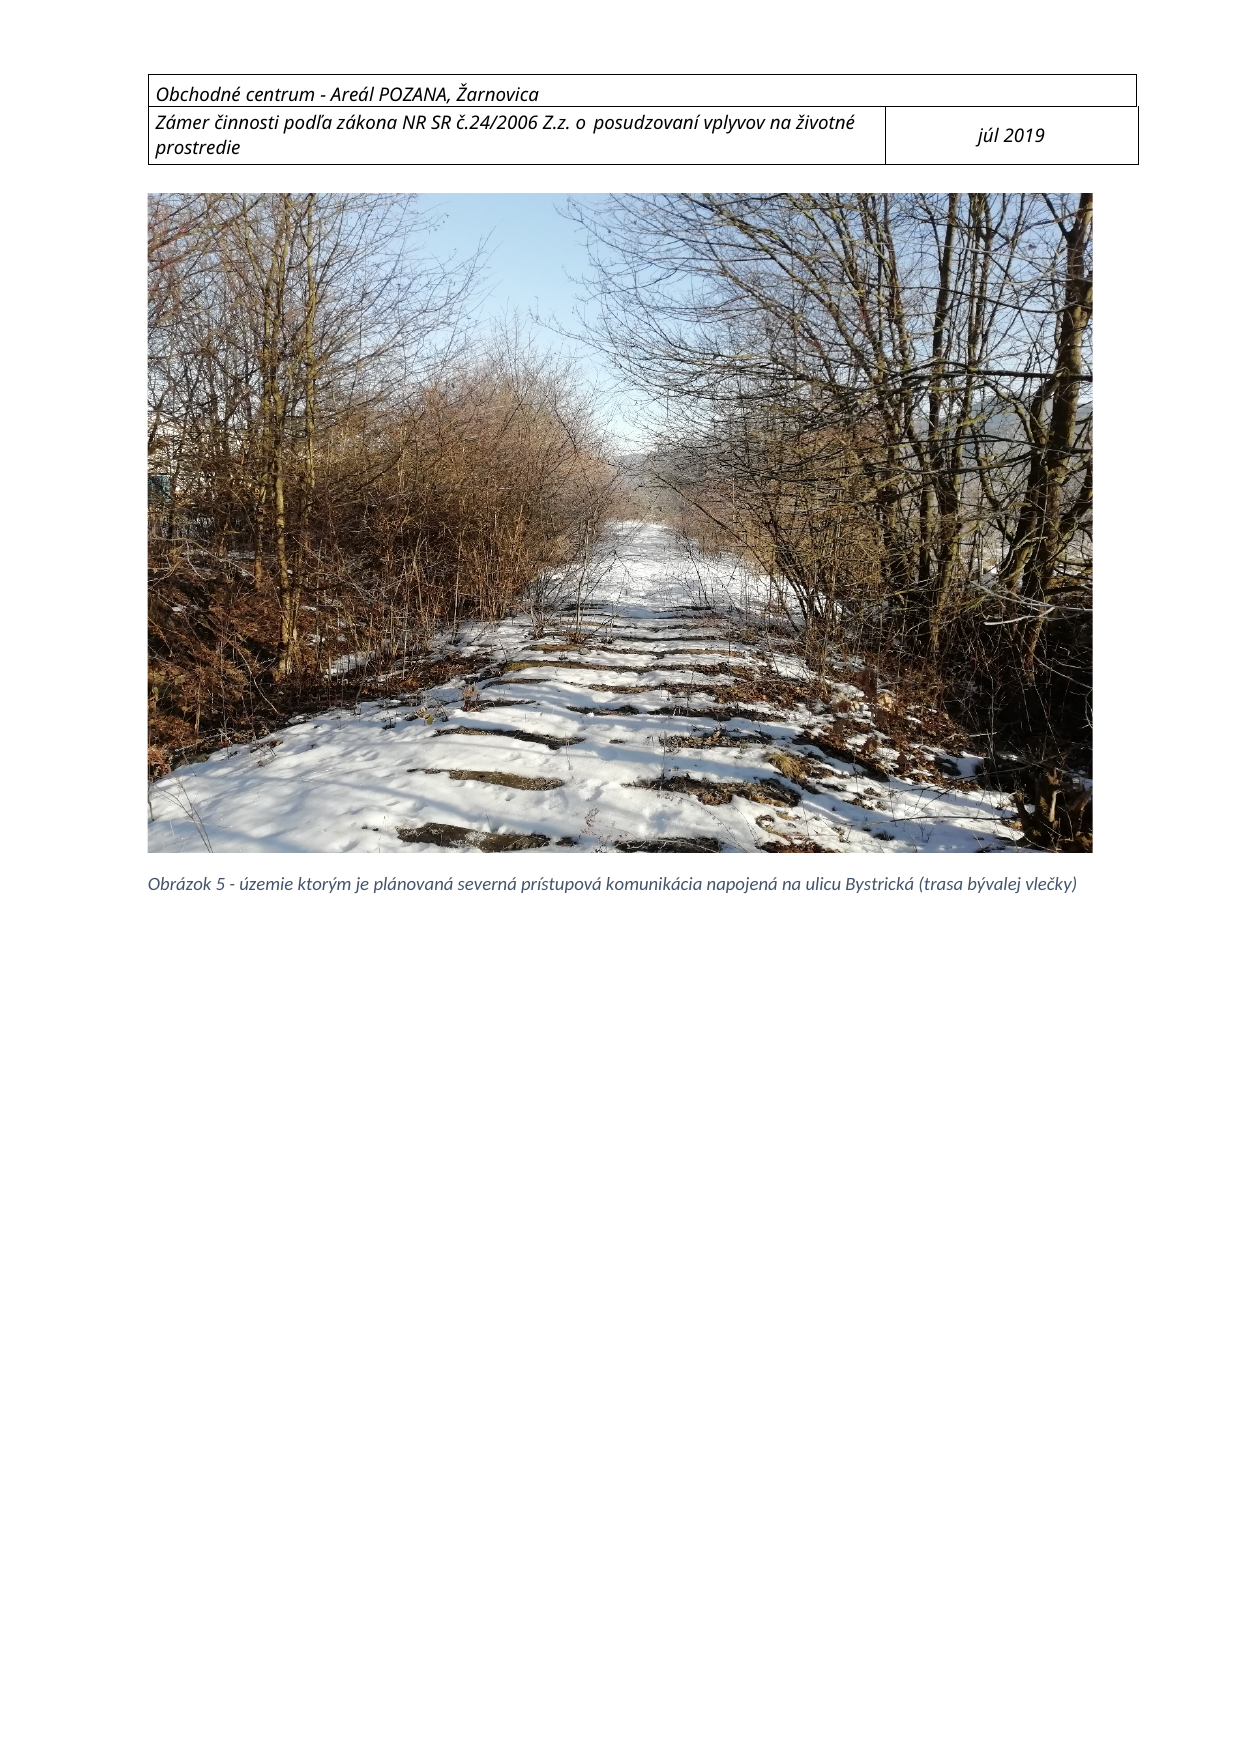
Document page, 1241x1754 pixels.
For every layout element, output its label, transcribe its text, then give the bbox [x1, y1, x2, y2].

picture [147, 193, 1093, 853]
text Obrázok 5 - územie ktorým je plánovaná severná prístupová komunikácia napojená na ulicu Bystrická (trasa bývalej vlečky) [148, 872, 1093, 894]
